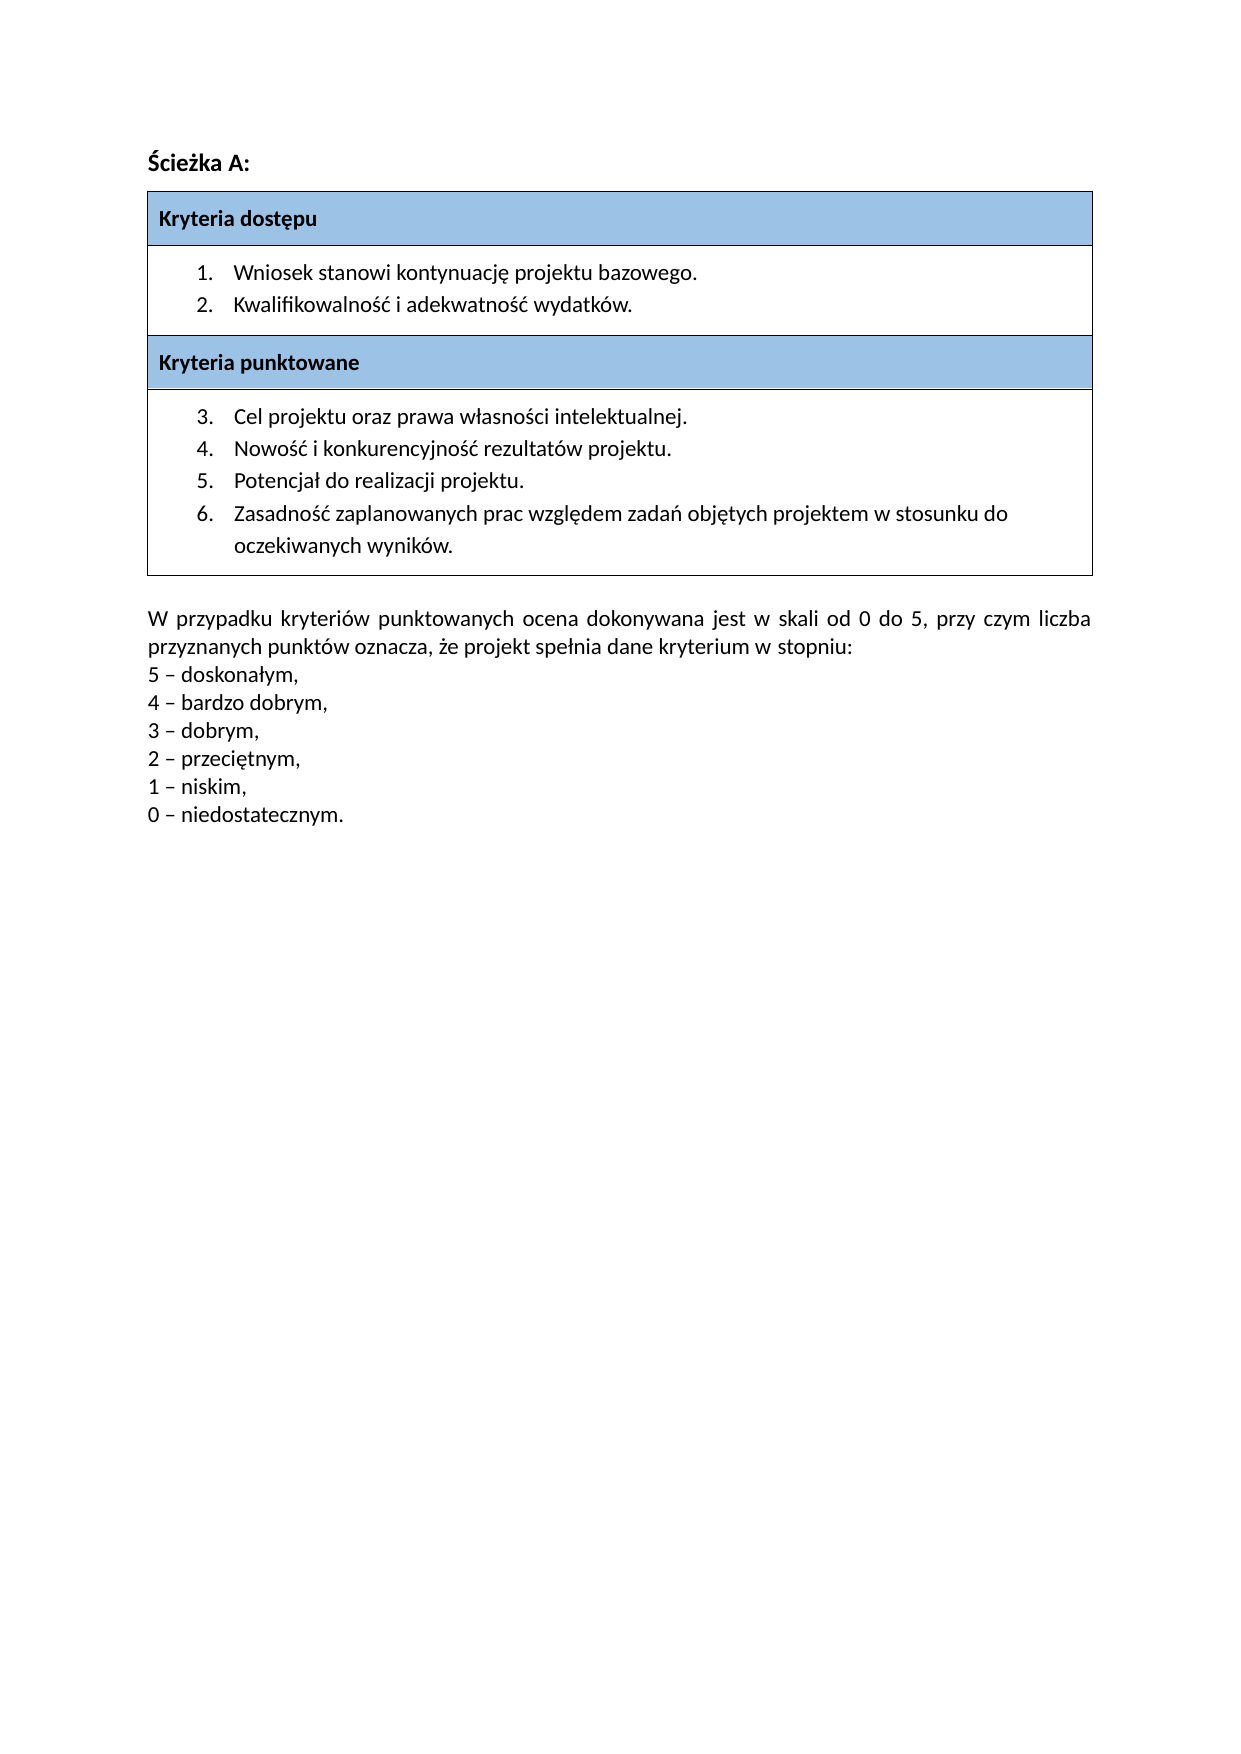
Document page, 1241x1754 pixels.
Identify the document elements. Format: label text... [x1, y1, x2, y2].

table_header Kryteria dostępu [148, 192, 1092, 245]
text W przypadku kryteriów punktowanych ocena dokonywana jest w skali od 0 do 5, przy czym liczba przyznanych punktów oznacza, że projekt spełnia dane kryterium w stopniu: [148, 604, 1093, 660]
table_cell Wniosek stanowi kontynuację projektu bazowego. Kwalifikowalność i adekwatność wydatków. [148, 246, 1092, 334]
text 3 – dobrym, [148, 716, 1093, 744]
text 5 – doskonałym, [148, 660, 1093, 688]
text 0 – niedostatecznym. [148, 801, 1093, 828]
table_cell Kryteria punktowane [148, 336, 1092, 388]
table_cell Cel projektu oraz prawa własności intelektualnej. Nowość i konkurencyjność rezultatów projektu. Potencjał do realizacji projektu. Zasadność zaplanowanych prac względem zadań objętych projektem w stosunku do oczekiwanych wyników. [148, 390, 1092, 575]
text 2 – przeciętnym, [148, 744, 1093, 772]
text 1 – niskim, [148, 772, 1093, 801]
text Ścieżka A: [148, 148, 1093, 178]
text 4 – bardzo dobrym, [148, 688, 1093, 716]
